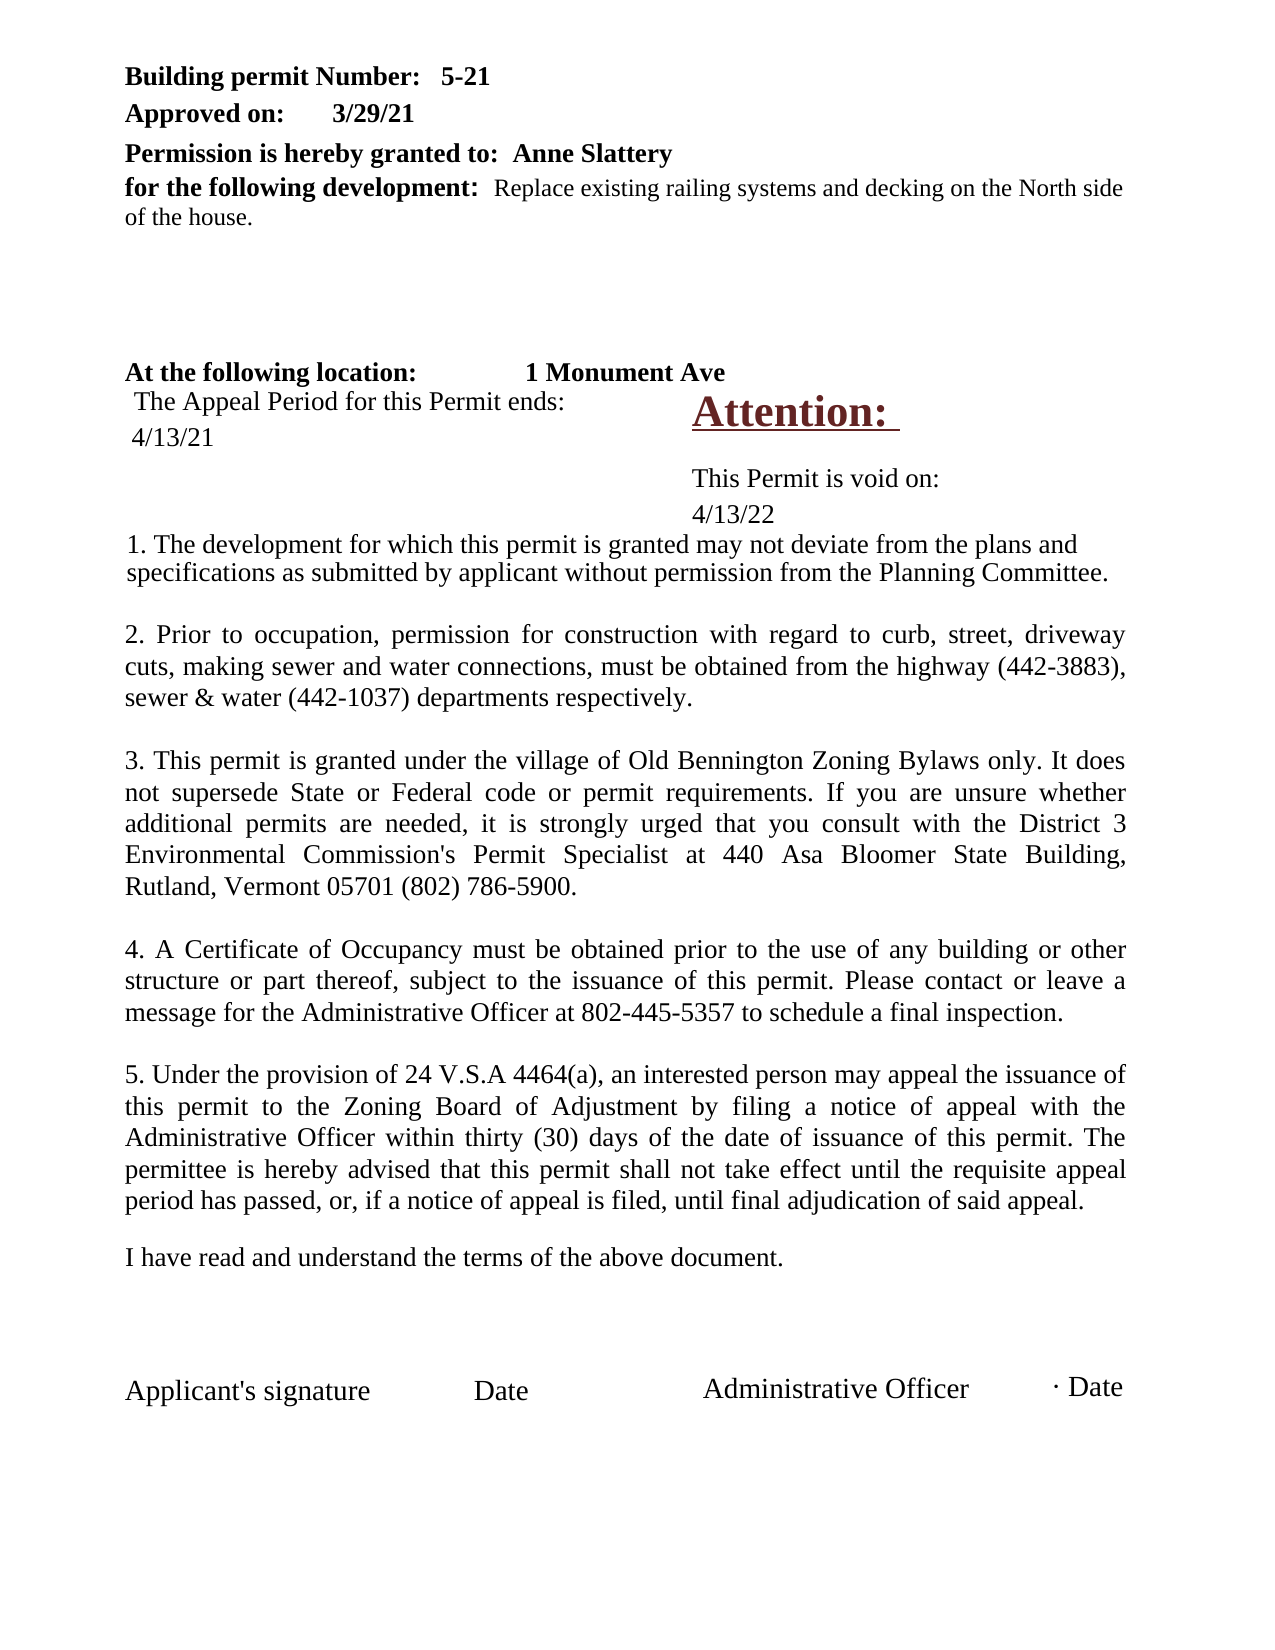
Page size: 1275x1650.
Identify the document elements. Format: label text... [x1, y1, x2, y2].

text for the following development: Replace existing railing systems and decking on the North side of the house. [124, 171, 1127, 231]
text I have read and understand the terms of the above document. [125, 1216, 1127, 1279]
text 5. Under the provision of 24 V.S.A 4464(a), an interested person may appeal the issuance of this permit to the Zoning Board of Adjustment by filing a notice of appeal with the Administrative Officer within thirty (30) days of the date of issuance of this permit. The permittee is hereby advised that this permit shall not take effect until the requisite appeal period has passed, or, if a notice of appeal is filed, until final adjudication of said appeal. [124, 1059, 1127, 1216]
text 1. The development for which this permit is granted may not deviate from the plans and specifications as submitted by applicant without permission from the Planning Committee. [126, 531, 1127, 587]
text Building permit Number: 5-21 [124, 61, 1127, 91]
text Permission is hereby granted to: Anne Slattery [124, 131, 1127, 171]
text Approved on: 3/29/21 [124, 91, 1127, 131]
text 4/13/22 [692, 493, 1127, 531]
text Administrative Officer [703, 1373, 993, 1405]
text Attention: [692, 388, 1127, 436]
text This Permit is void on: [692, 465, 1127, 493]
text 4/13/21 [124, 416, 568, 454]
text Date [473, 1375, 536, 1407]
text 2. Prior to occupation, permission for construction with regard to curb, street, driveway cuts, making sewer and water connections, must be obtained from the highway (442-3883), sewer & water (442-1037) departments respectively. [124, 619, 1127, 713]
text · Date [1051, 1371, 1127, 1402]
text 3. This permit is granted under the village of Old Bennington Zoning Bylaws only. It does not supersede State or Federal code or permit requirements. If you are unsure whether additional permits are needed, it is strongly urged that you consult with the District 3 Environmental Commission's Permit Specialist at 440 Asa Bloomer State Building, Rutland, Vermont 05701 (802) 786-5900. [124, 744, 1127, 902]
text The Appeal Period for this Permit ends: [133, 388, 568, 416]
text 4. A Certificate of Occupancy must be obtained prior to the use of any building or other structure or part thereof, subject to the issuance of this permit. Please contact or leave a message for the Administrative Officer at 802-445-5357 to schedule a final inspection. [124, 933, 1127, 1027]
text At the following location: 1 Monument Ave [124, 357, 1127, 388]
text Applicant's signature [124, 1375, 389, 1407]
